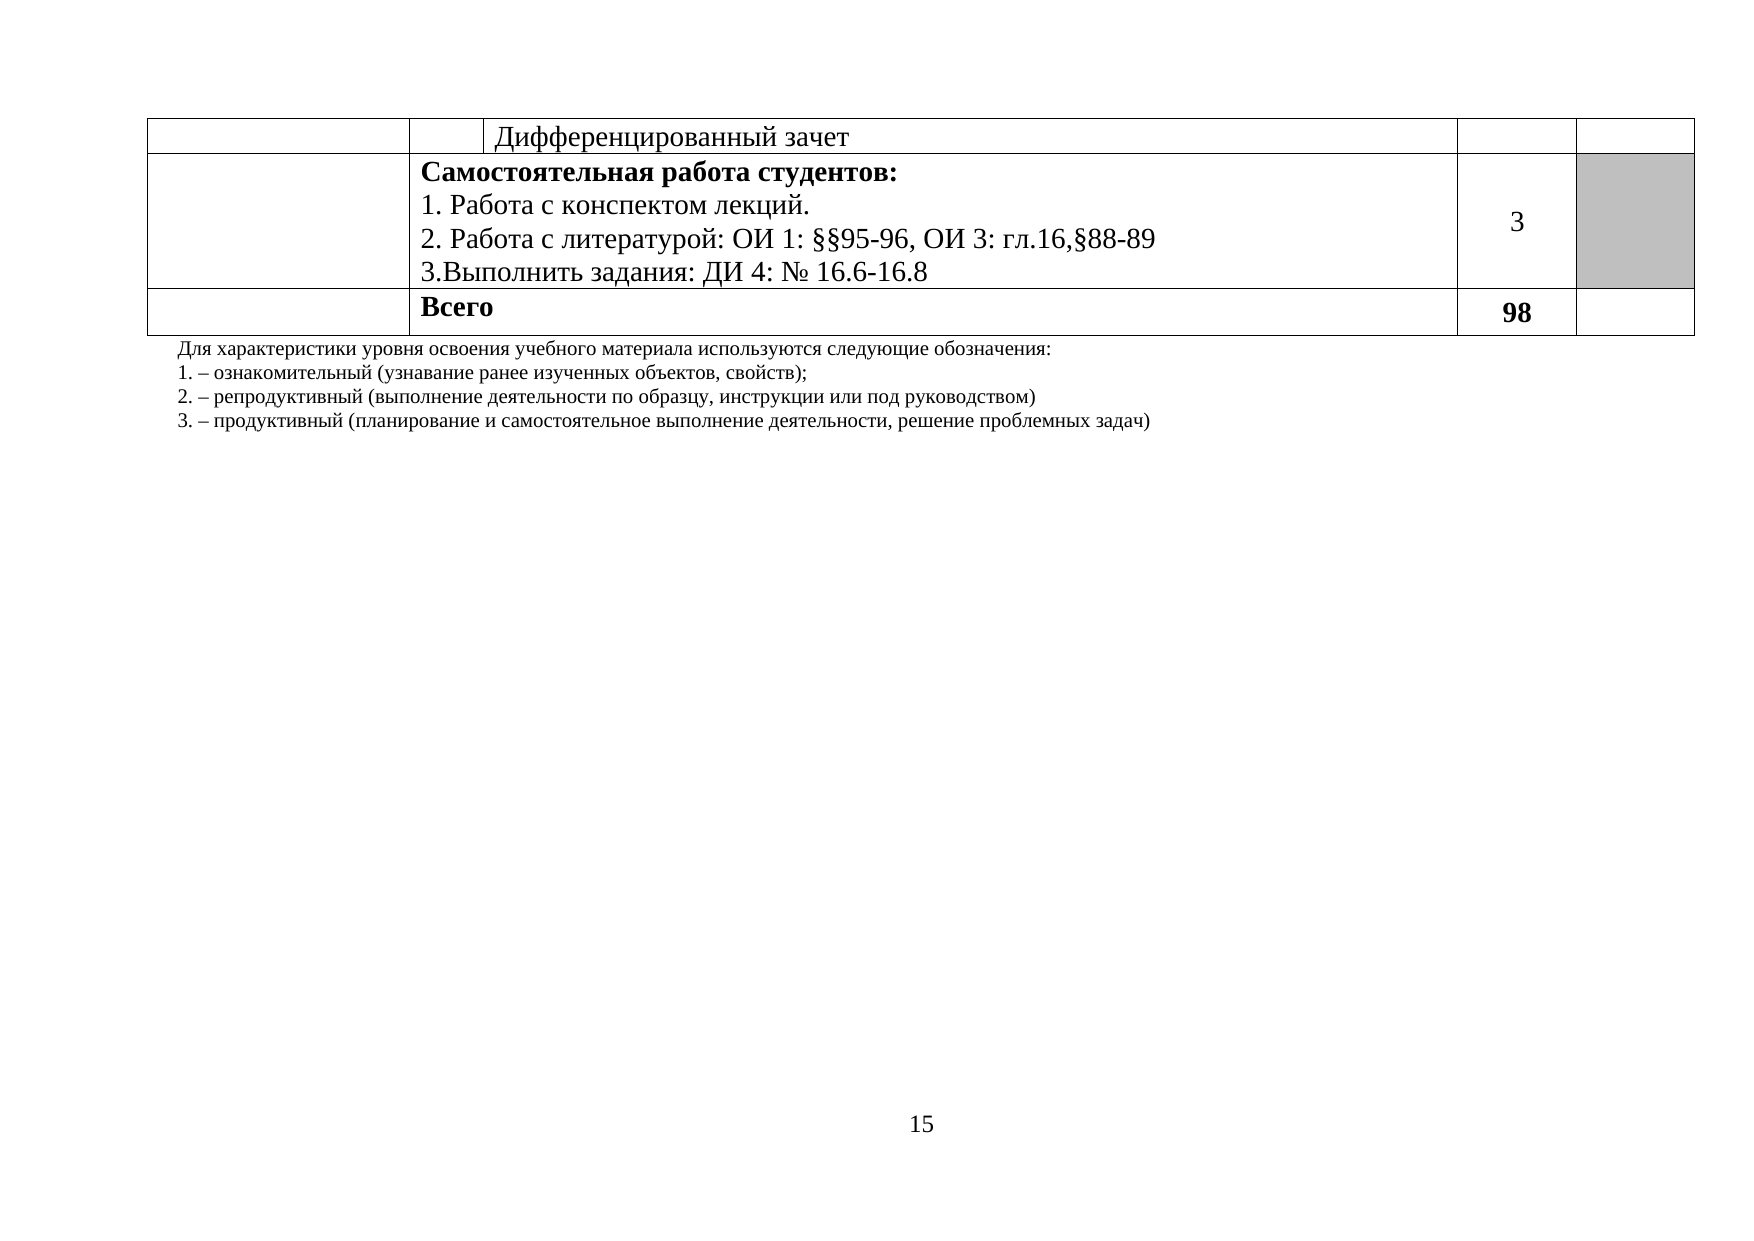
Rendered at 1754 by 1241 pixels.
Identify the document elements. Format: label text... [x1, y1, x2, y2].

table_cell [1577, 154, 1694, 288]
table_cell Самостоятельная работа студентов: 1. Работа с конспектом лекций. 2. Работа с литературой: ОИ 1: §§95-96, ОИ 3: гл.16,§88-89 3.Выполнить задания: ДИ 4: № 16.6-16.8 [410, 154, 1457, 288]
text 2. – репродуктивный (выполнение деятельности по образцу, инструкции или под руководством) [177, 384, 1665, 408]
text 3. – продуктивный (планирование и самостоятельное выполнение деятельности, решение проблемных задач) [177, 408, 1665, 432]
table_cell [148, 154, 409, 288]
table_cell 98 [1458, 289, 1576, 335]
text 1. – ознакомительный (узнавание ранее изученных объектов, свойств); [177, 360, 1665, 384]
table_cell 2 [1458, 119, 1576, 153]
table_cell [1577, 289, 1694, 335]
table_cell Всего [410, 289, 1457, 335]
table_cell 3 [1458, 154, 1576, 288]
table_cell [484, 119, 1457, 153]
text Для характеристики уровня освоения учебного материала используются следующие обозначения: [177, 336, 1665, 360]
table_cell [148, 289, 409, 335]
table_cell 6 [410, 119, 483, 153]
